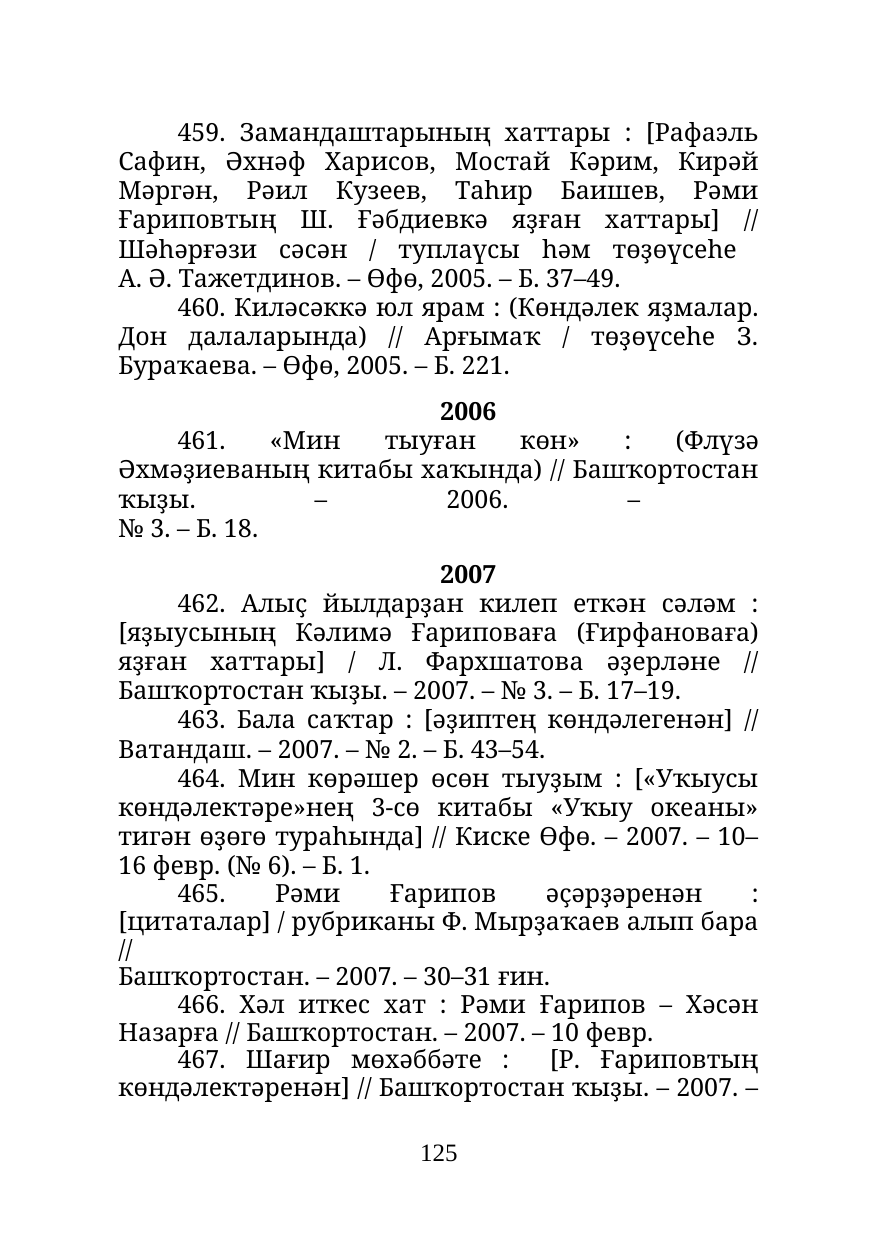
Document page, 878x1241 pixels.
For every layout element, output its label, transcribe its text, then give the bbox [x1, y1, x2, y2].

text 464. Мин көрәшер өсөн тыуҙым : [«Уҡыусы көндәлектәре»нең 3-сө китабы «Уҡыу океаны» тигән өҙөгө тураһында] // Киске Өфө. – 2007. – 10–16 февр. (№ 6). – Б. 1. [118, 764, 759, 881]
text 462. Алыҫ йылдарҙан килеп еткән сәләм : [яҙыусының Кәлимә Ғариповаға (Ғирфановаға) яҙған хаттары] / Л. Фархшатова әҙерләне // Башҡортостан ҡыҙы. – 2007. – № 3. – Б. 17–19. [118, 589, 759, 706]
text 461. «Мин тыуған көн» : (Флүзә Әхмәҙиеваның китабы хаҡында) // Башҡортостан ҡыҙы. – 2006. – № 3. – Б. 18. [118, 426, 759, 543]
text 465. Рәми Ғарипов әҫәрҙәренән : [цитаталар] / рубриканы Ф. Мырҙаҡаев алып бара // Башҡортостан. – 2007. – 30–31 ғин. [118, 881, 759, 991]
text 459. Замандаштарының хаттары : [Рафаэль Сафин, Әхнәф Харисов, Мостай Кәрим, Кирәй Мәргән, Рәил Кузеев, Таһир Баишев, Рәми Ғариповтың Ш. Ғәбдиевкә яҙған хаттары] // Шәһәрғәзи сәсән / туплаүсы һәм төҙөүсеһе А. Ә. Тажетдинов. – Өфө, 2005. – Б. 37–49. [118, 118, 759, 293]
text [118, 1047, 759, 1102]
text 466. Хәл иткес хат : Рәми Ғарипов – Хәсән Назарға // Башҡортостан. – 2007. – 10 февр. [118, 991, 759, 1047]
text 463. Бала саҡтар : [әҙиптең көндәлегенән] // Ватандаш. – 2007. – № 2. – Б. 43–54. [118, 706, 759, 764]
text 2006 [118, 397, 759, 426]
text 2007 [118, 560, 759, 589]
text 460. Киләсәккә юл ярам : (Көндәлек яҙмалар. Дон далаларында) // Арғымаҡ / төҙөүсеһе З. Бураҡаева. – Өфө, 2005. – Б. 221. [118, 293, 759, 381]
